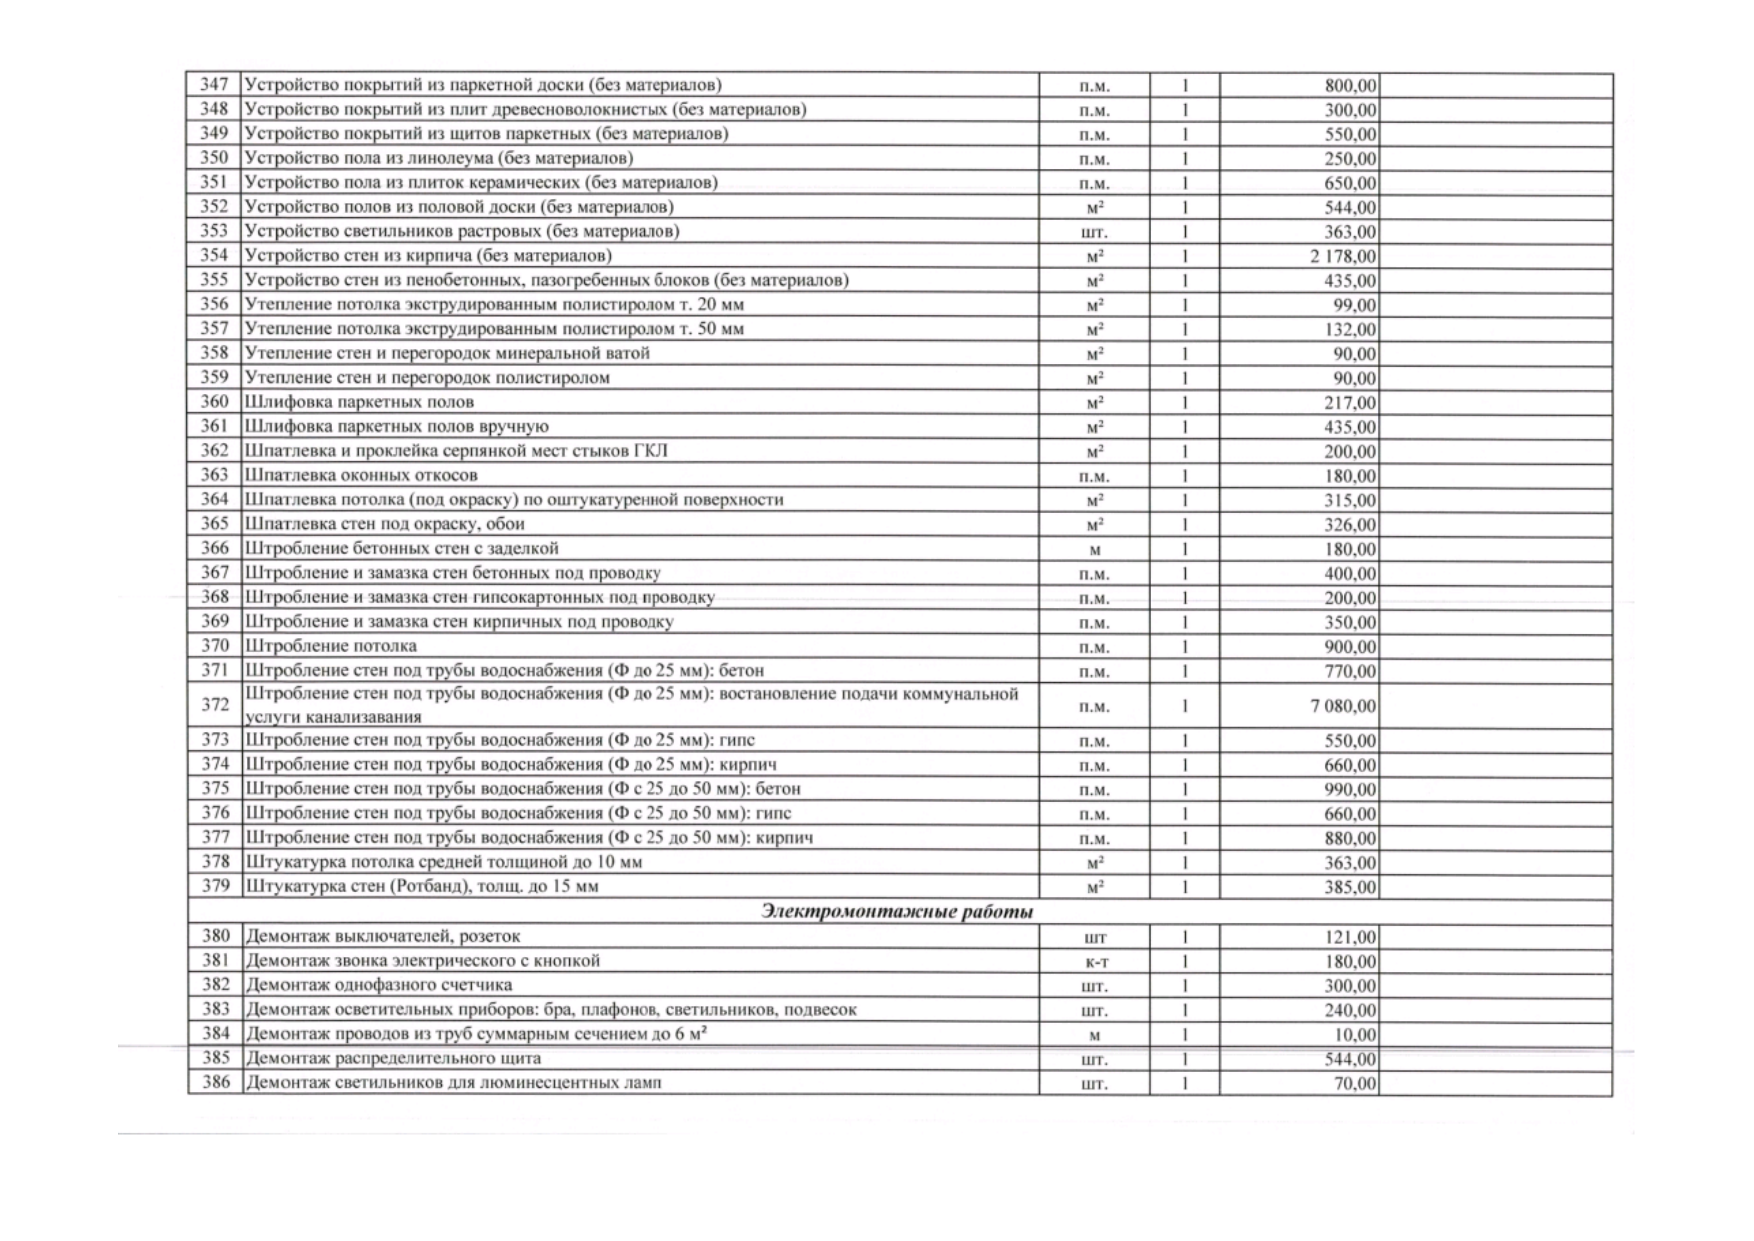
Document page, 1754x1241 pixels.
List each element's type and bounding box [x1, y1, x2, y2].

picture [118, 59, 1636, 1136]
